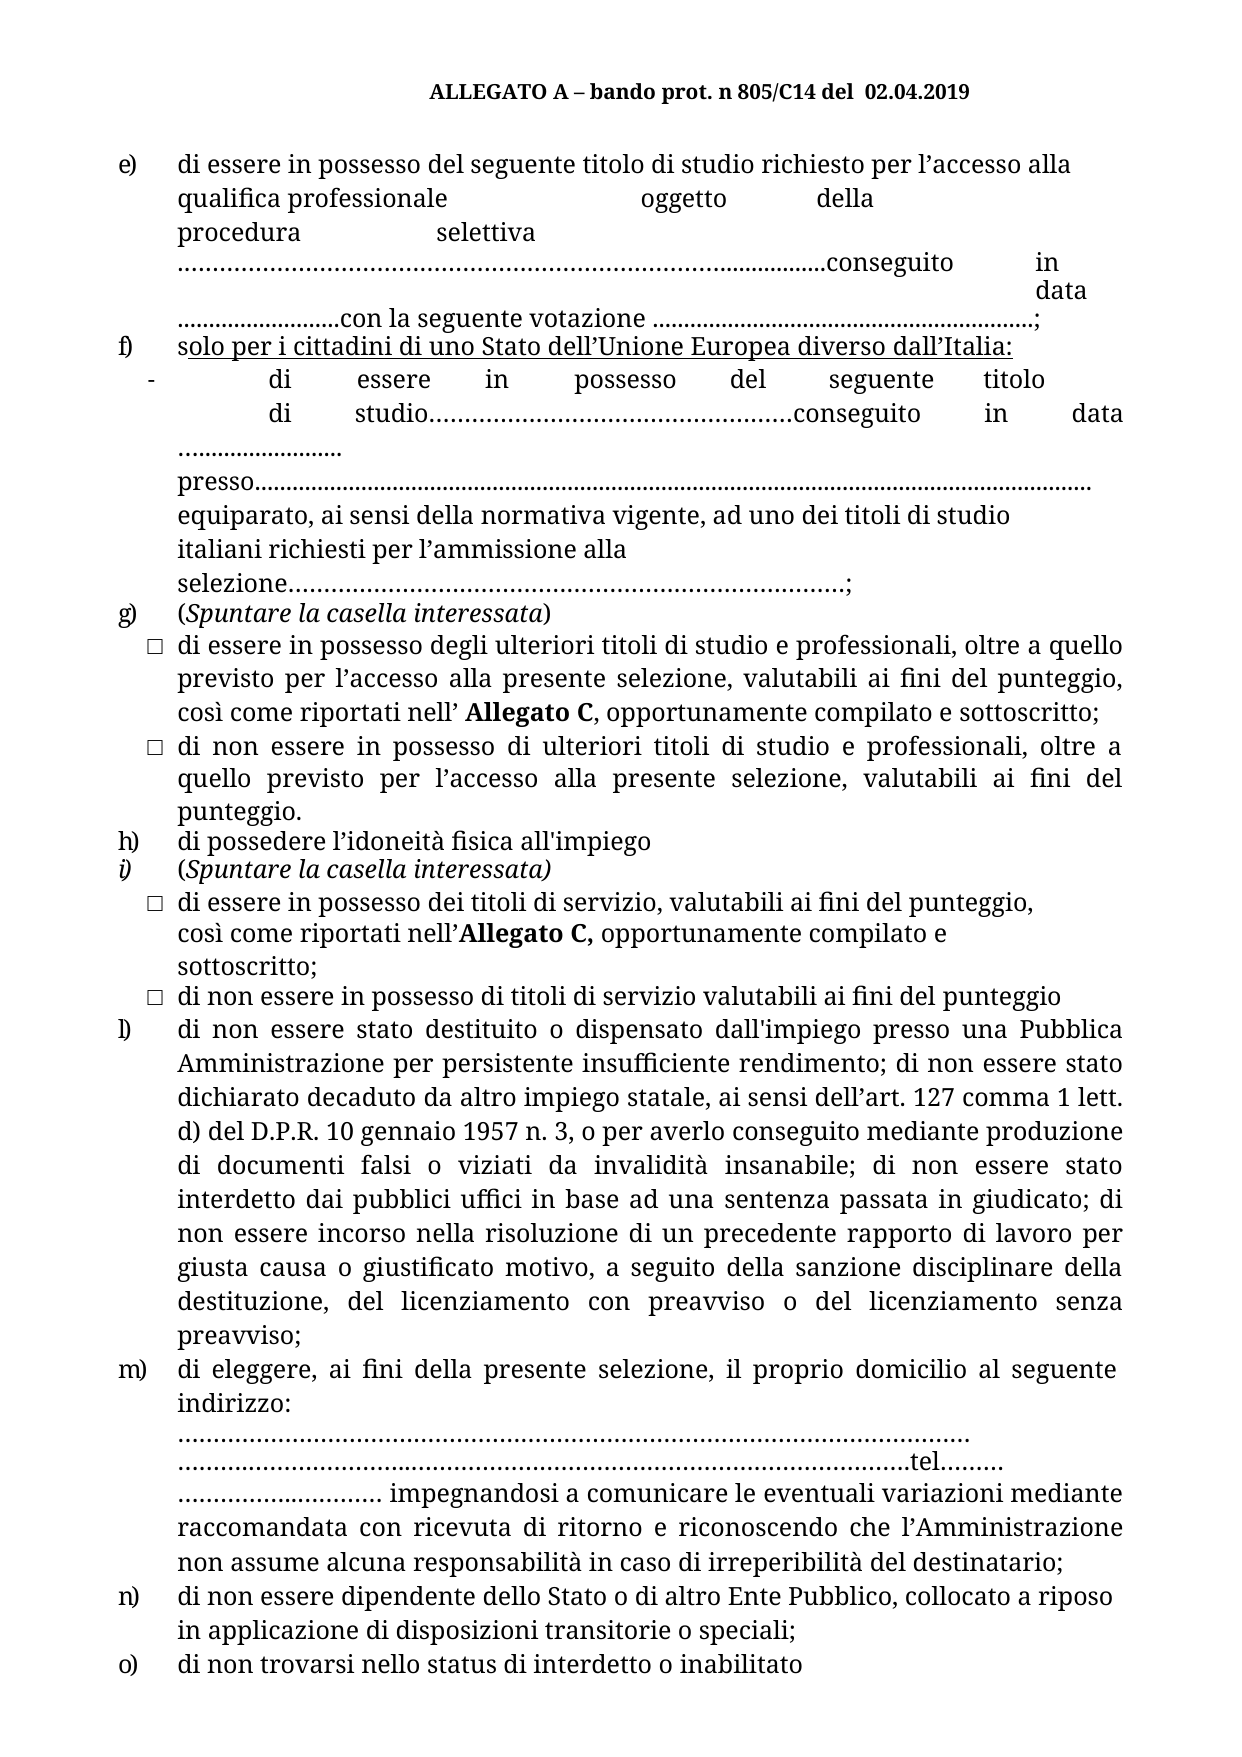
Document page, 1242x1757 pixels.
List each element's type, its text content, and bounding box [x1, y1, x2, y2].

list di essere in possesso del seguente titolo di studio richiesto per l’accesso alla qualifica professionale oggetto della procedura selettiva [118, 147, 1124, 249]
list solo per i cittadini di uno Stato dell’Unione Europea diverso dall’Italia: [118, 333, 1135, 361]
list di non essere in possesso di ulteriori titoli di studio e professionali, oltre a quello previsto per l’accesso alla presente selezione, valutabili ai fini del punteggio. [147, 729, 1123, 828]
list di non essere stato destituito o dispensato dall'impiego presso una Pubblica Amministrazione per persistente insufficiente rendimento; di non essere stato dichiarato decaduto da altro impiego statale, ai sensi dell’art. 127 comma 1 lett. d) del D.P.R. 10 gennaio 1957 n. 3, o per averlo conseguito mediante produzione di documenti falsi o viziati da invalidità insanabile; di non essere stato interdetto dai pubblici uffici in base ad una sentenza passata in giudicato; di non essere incorso nella risoluzione di un precedente rapporto di lavoro per giusta causa o giustificato motivo, a seguito della sanzione disciplinare della destituzione, del licenziamento con preavviso o del licenziamento senza preavviso; [118, 1011, 1124, 1352]
text ..........................con la seguente votazione .............................................................; [177, 305, 1135, 333]
list (Spuntare la casella interessata) [118, 856, 1135, 884]
list di eleggere, ai fini della presente selezione, il proprio domicilio al seguente indirizzo: [118, 1352, 1135, 1420]
text ……………..………… impegnandosi a comunicare le eventuali variazioni mediante raccomandata con ricevuta di ritorno e riconoscendo che l’Amministrazione non assume alcuna responsabilità in caso di irreperibilità del destinatario; [177, 1476, 1124, 1578]
list di non trovarsi nello status di interdetto o inabilitato [118, 1646, 1135, 1680]
list (Spuntare la casella interessata) [118, 600, 1135, 628]
list di non essere in possesso di titoli di servizio valutabili ai fini del punteggio [147, 983, 1135, 1011]
list di non essere dipendente dello Stato o di altro Ente Pubblico, collocato a riposo in applicazione di disposizioni transitorie o speciali; [118, 1578, 1123, 1646]
text equiparato, ai sensi della normativa vigente, ad uno dei titoli di studio italiani richiesti per l’ammissione alla selezione……………………………………………………………………; [177, 497, 1096, 600]
text .………………………………………………………………….................conseguito in data [177, 249, 1135, 305]
list di possedere l’idoneità fisica all'impiego [118, 828, 1135, 856]
list di essere in possesso dei titoli di servizio, valutabili ai fini del punteggio, così come riportati nell’Allegato C, opportunamente compilato e sottoscritto; [147, 885, 1064, 982]
list di essere in possesso degli ulteriori titoli di studio e professionali, oltre a quello previsto per l’accesso alla presente selezione, valutabili ai fini del punteggio, così come riportati nell’ Allegato C, opportunamente compilato e sottoscritto; [147, 628, 1124, 728]
text ……….…………………..…………………………………………………………….tel……… [177, 1448, 1135, 1476]
text ………………………………………………………………………………………………… [177, 1420, 1135, 1448]
text - di essere in possesso del seguente titolo di studio……………………………………………conseguito in data …....................... presso...................................................................................................................................... [147, 361, 1124, 497]
